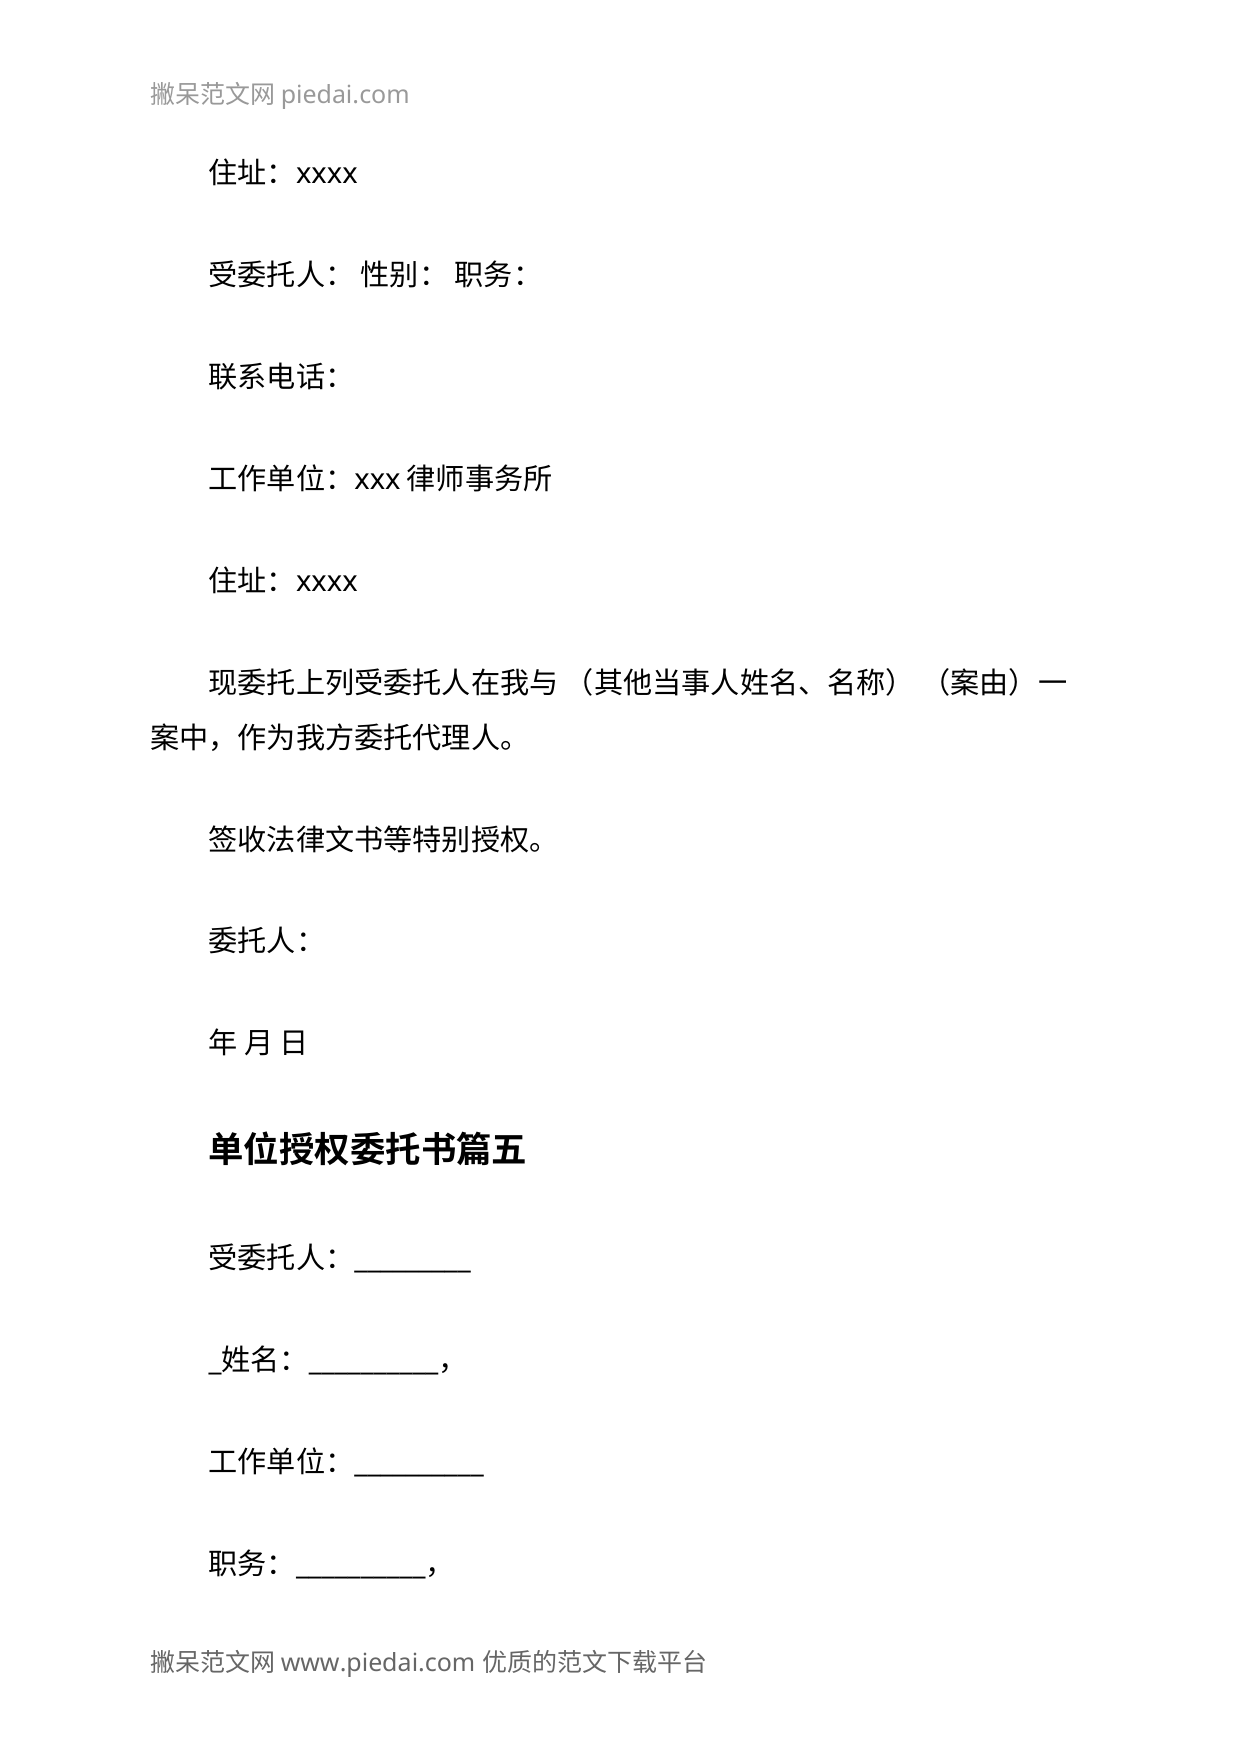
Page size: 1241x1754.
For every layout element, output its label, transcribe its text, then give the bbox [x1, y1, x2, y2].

text 联系电话： [150, 354, 1090, 396]
text 住址：xxxx [150, 557, 1090, 600]
text 职务：__________， [150, 1541, 1090, 1583]
text 单位授权委托书篇五 [150, 1121, 1090, 1173]
text 住址：xxxx [150, 150, 1090, 192]
text 受委托人：_________ [150, 1235, 1090, 1277]
text 年 月 日 [150, 1020, 1090, 1062]
text 签收法律文书等特别授权。 [150, 816, 1090, 858]
text 工作单位：__________ [150, 1439, 1090, 1481]
text 受委托人： 性别： 职务： [150, 252, 1090, 294]
text 委托人： [150, 918, 1090, 960]
text _姓名：__________， [150, 1337, 1090, 1379]
text 现委托上列受委托人在我与 （其他当事人姓名、名称） （案由）一案中，作为我方委托代理人。 [150, 659, 1090, 757]
text 工作单位：xxx律师事务所 [150, 456, 1090, 498]
